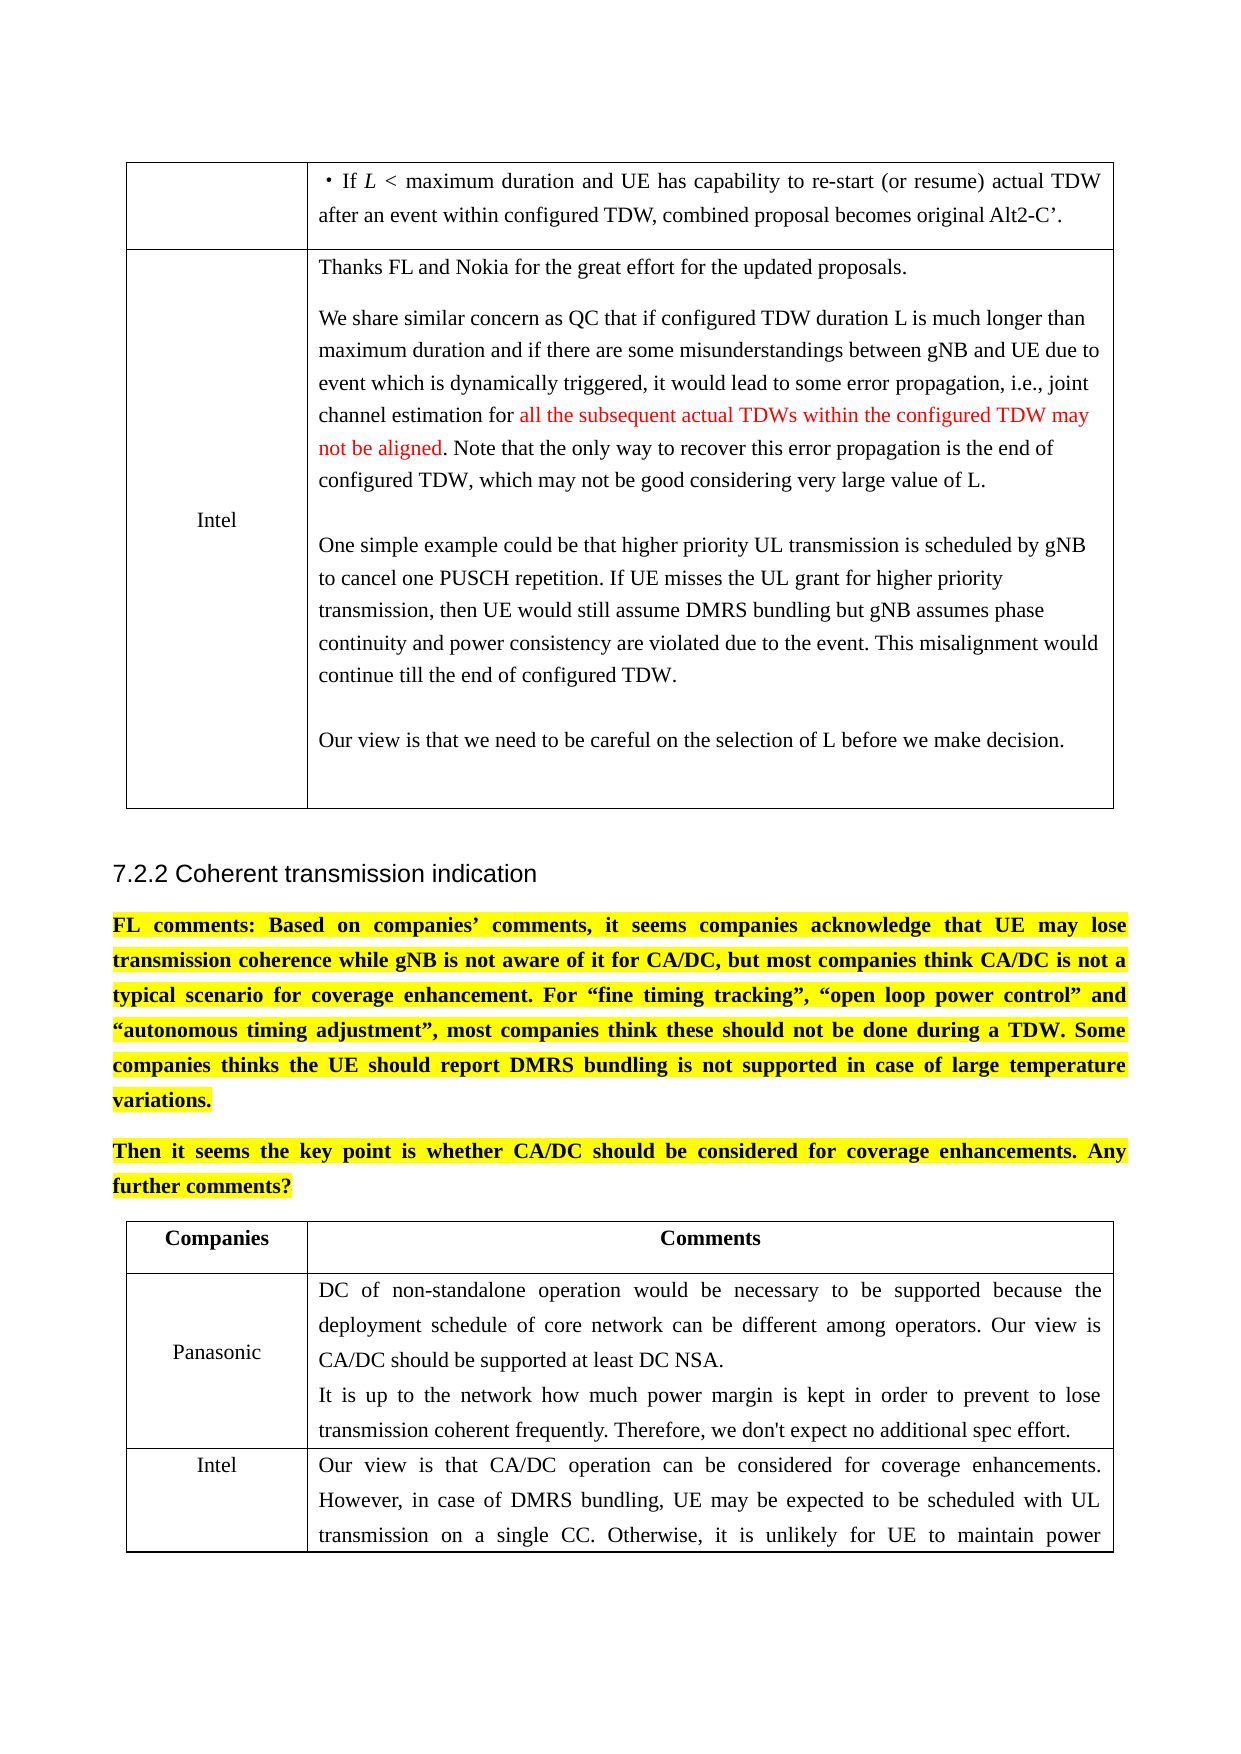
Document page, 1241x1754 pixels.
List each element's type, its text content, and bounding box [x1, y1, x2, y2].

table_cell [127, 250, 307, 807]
text Then it seems the key point is whether CA/DC should be considered for coverage enhancements. Any further comments? [112, 1148, 1128, 1202]
text FL comments: Based on companies’ comments, it seems companies acknowledge that UE may lose transmission coherence while gNB is not aware of it for CA/DC, but most companies think CA/DC is not a typical scenario for coverage enhancement. For “fine timing tracking”, “open loop power control” and “autonomous timing adjustment”, most companies think these should not be done during a TDW. Some companies thinks the UE should report DMRS bundling is not supported in case of large temperature variations. [112, 908, 1128, 957]
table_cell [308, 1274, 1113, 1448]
subtitle 7.2.2 Coherent transmission indication [112, 857, 1128, 890]
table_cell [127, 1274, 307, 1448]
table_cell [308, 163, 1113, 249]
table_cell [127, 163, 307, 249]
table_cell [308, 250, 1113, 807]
text FL comments: Based on companies’ comments, it seems companies acknowledge that UE may lose transmission coherence while gNB is not aware of it for CA/DC, but most companies think CA/DC is not a typical scenario for coverage enhancement. For “fine timing tracking”, “open loop power control” and “autonomous timing adjustment”, most companies think these should not be done during a TDW. Some companies thinks the UE should report DMRS bundling is not supported in case of large temperature variations. [112, 993, 1128, 1116]
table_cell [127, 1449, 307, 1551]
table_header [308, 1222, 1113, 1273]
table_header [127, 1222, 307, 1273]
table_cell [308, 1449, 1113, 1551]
text FL comments: Based on companies’ comments, it seems companies acknowledge that UE may lose transmission coherence while gNB is not aware of it for CA/DC, but most companies think CA/DC is not a typical scenario for coverage enhancement. For “fine timing tracking”, “open loop power control” and “autonomous timing adjustment”, most companies think these should not be done during a TDW. Some companies thinks the UE should report DMRS bundling is not supported in case of large temperature variations. [112, 958, 1128, 992]
